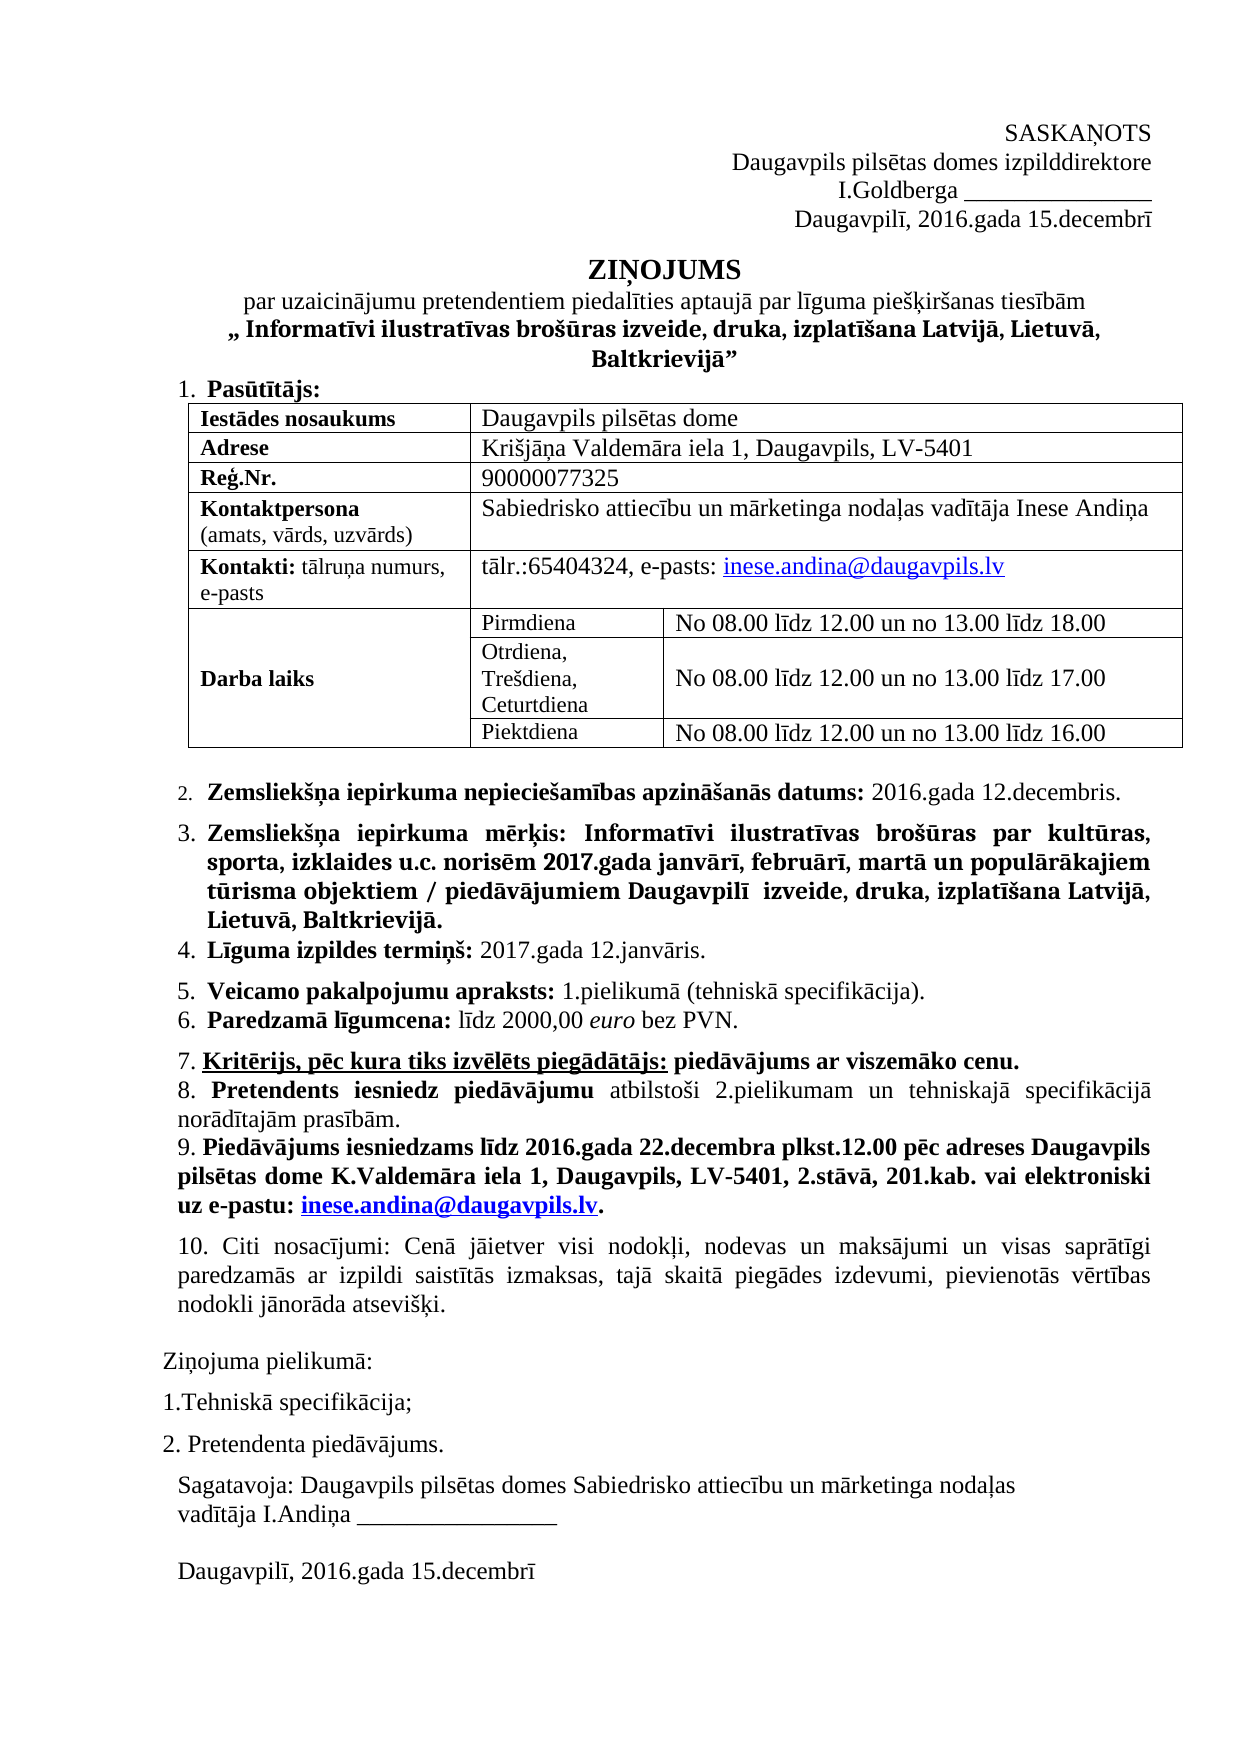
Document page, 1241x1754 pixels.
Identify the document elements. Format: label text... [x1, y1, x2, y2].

text Daugavpilī, 2016.gada 15.decembrī [177, 1556, 1152, 1585]
table_cell Kontakti: tālruņa numurs, e-pasts [189, 551, 470, 607]
list Līguma izpildes termiņš: 2017.gada 12.janvāris. [177, 935, 1152, 964]
text 7. Kritērijs, pēc kura tiks izvēlēts piegādātājs: piedāvājums ar viszemāko cenu. [177, 1046, 1152, 1075]
table_cell Piektdiena [471, 719, 663, 747]
list Zemsliekšņa iepirkuma mērķis: Informatīvi ilustratīvas brošūras par kultūras, sporta, izklaides u.c. norisēm 2017.gada janvārī, februārī, martā un populārākajiem tūrisma objektiem / piedāvājumiem Daugavpilī izveide, druka, izplatīšana Latvijā, Lietuvā, Baltkrievijā. [177, 818, 1152, 935]
table_cell No 08.00 līdz 12.00 un no 13.00 līdz 16.00 [664, 719, 1182, 747]
text par uzaicinājumu pretendentiem piedalīties aptaujā par līguma piešķiršanas tiesībām [177, 286, 1152, 314]
text Daugavpilī, 2016.gada 15.decembrī [177, 204, 1152, 233]
text SASKAŅots Daugavpils pilsētas domes izpilddirektore [177, 118, 1152, 176]
table_cell Adrese [189, 433, 470, 462]
title Ziņojuma pielikumā: [162, 1346, 1152, 1375]
table_cell Reģ.Nr. [189, 463, 470, 492]
table_cell Otrdiena, Trešdiena, Ceturtdiena [471, 638, 663, 717]
table_cell tālr.:65404324, e-pasts: inese.andina@daugavpils.lv [471, 551, 1182, 607]
title 1.Tehniskā specifikācija; [162, 1387, 1152, 1416]
list Paredzamā līgumcena: līdz 2000,00 euro bez PVN. [177, 1005, 1152, 1034]
list Pasūtītājs: [177, 374, 1152, 402]
title 2. Pretendenta piedāvājums. [162, 1429, 1152, 1457]
text I.Goldberga _______________ [177, 176, 1152, 204]
text 9. Piedāvājums iesniedzams līdz 2016.gada 22.decembra plkst.12.00 pēc adreses Daugavpils pilsētas dome K.Valdemāra iela 1, Daugavpils, LV-5401, 2.stāvā, 201.kab. vai elektroniski uz e-pastu: inese.andina@daugavpils.lv. [177, 1132, 1152, 1219]
text ZIŅOJUMS [177, 252, 1152, 286]
table_cell Krišjāņa Valdemāra iela 1, Daugavpils, LV-5401 [471, 433, 1182, 462]
list Zemsliekšņa iepirkuma nepieciešamības apzināšanās datums: 2016.gada 12.decembris. [177, 777, 1152, 806]
text 8. Pretendents iesniedz piedāvājumu atbilstoši 2.pielikumam un tehniskajā specifikācijā norādītajām prasībām. [177, 1075, 1152, 1132]
table_header Iestādes nosaukums [189, 404, 470, 432]
table_cell 90000077325 [471, 463, 1182, 492]
table_cell No 08.00 līdz 12.00 un no 13.00 līdz 18.00 [664, 609, 1182, 637]
table_cell No 08.00 līdz 12.00 un no 13.00 līdz 17.00 [664, 638, 1182, 717]
text Sagatavoja: Daugavpils pilsētas domes Sabiedrisko attiecību un mārketinga nodaļas [177, 1470, 1152, 1499]
table_cell Pirmdiena [471, 609, 663, 637]
text vadītāja I.Andiņa ________________ [177, 1499, 1152, 1527]
text „ Informatīvi ilustratīvas brošūras izveide, druka, izplatīšana Latvijā, Lietuvā, Baltkrievijā” [177, 314, 1152, 374]
text 10. Citi nosacījumi: Cenā jāietver visi nodokļi, nodevas un maksājumi un visas saprātīgi paredzamās ar izpildi saistītās izmaksas, tajā skaitā piegādes izdevumi, pievienotās vērtības nodokli jānorāda atsevišķi. [177, 1231, 1152, 1317]
list Veicamo pakalpojumu apraksts: 1.pielikumā (tehniskā specifikācija). [177, 976, 1152, 1005]
table_cell Darba laiks [189, 609, 470, 747]
table_header Daugavpils pilsētas dome [471, 404, 1182, 432]
table_cell Sabiedrisko attiecību un mārketinga nodaļas vadītāja Inese Andiņa [471, 493, 1182, 550]
table_cell Kontaktpersona (amats, vārds, uzvārds) [189, 493, 470, 550]
